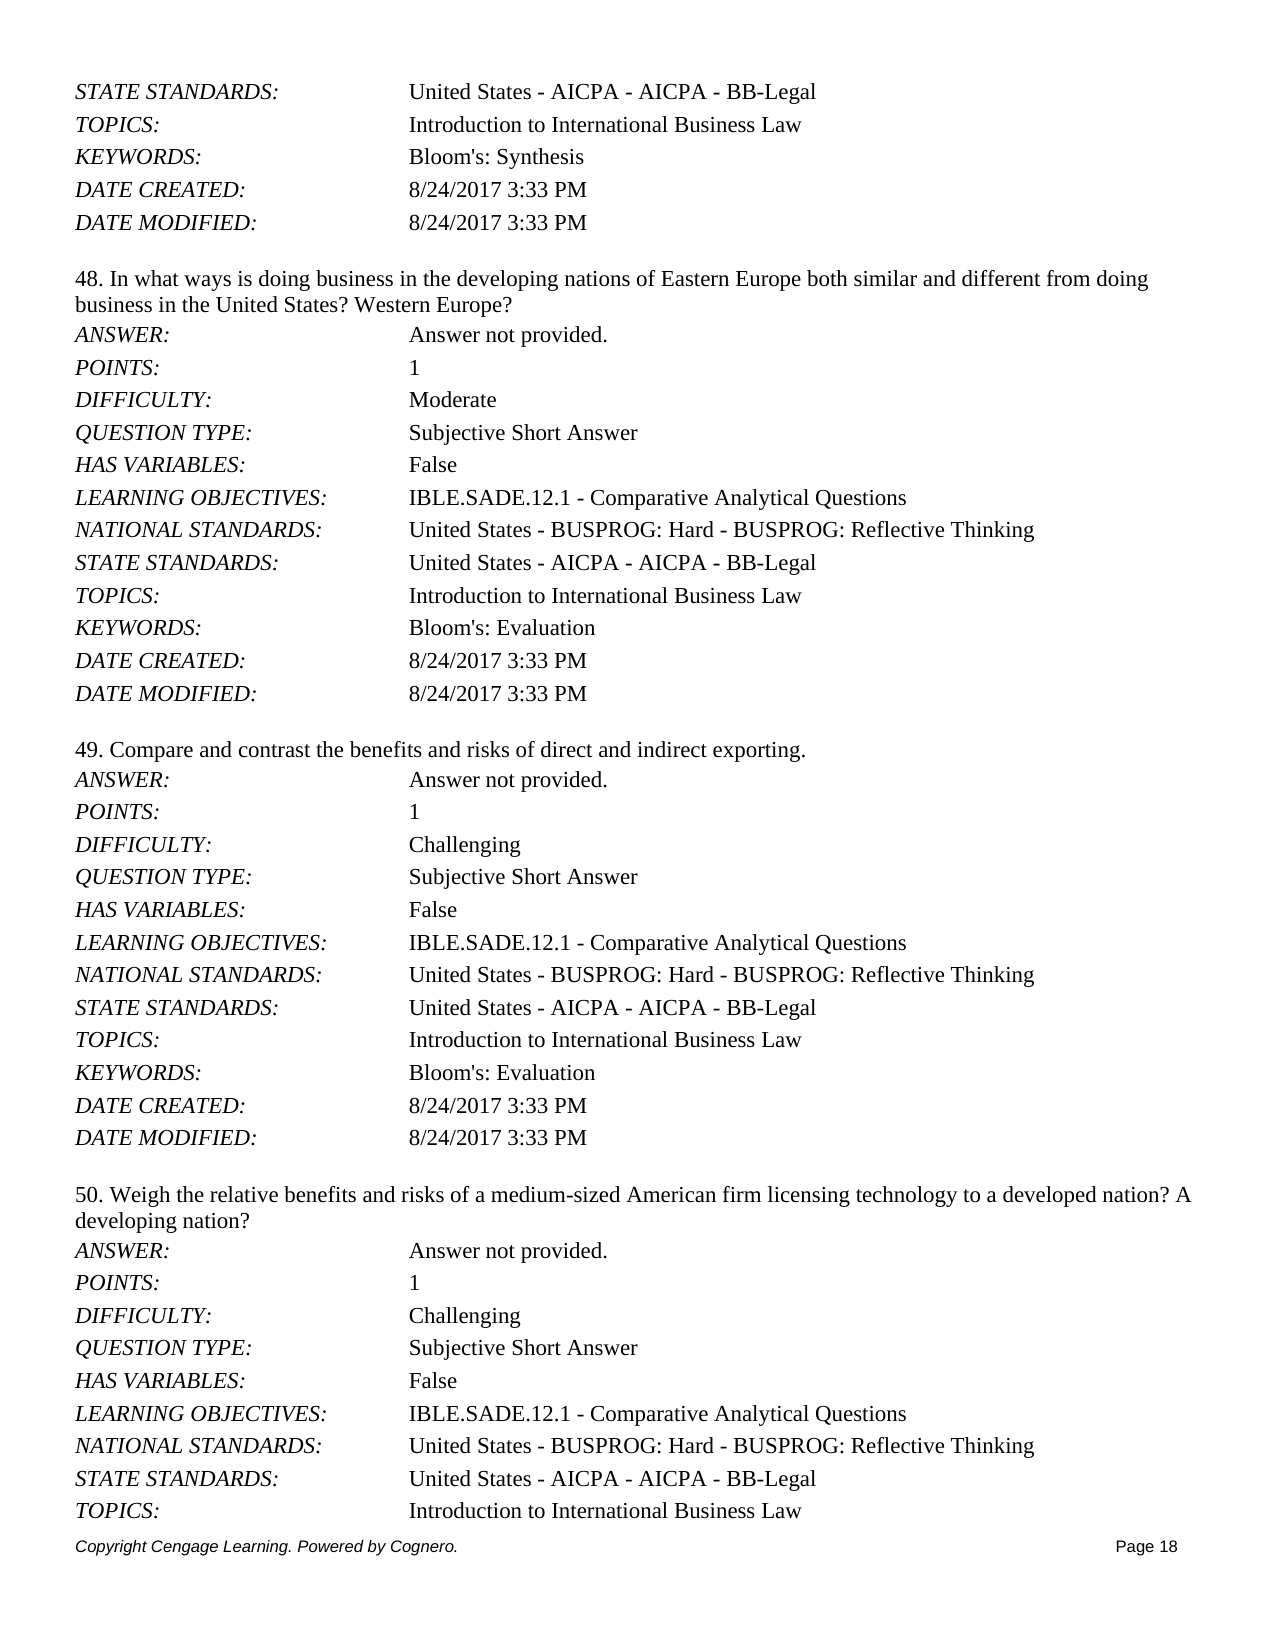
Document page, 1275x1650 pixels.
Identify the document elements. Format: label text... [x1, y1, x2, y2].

table_header 48. In what ways is doing business in the developing nations of Eastern Europe both similar and different from doing business in the United States? Western Europe? [75, 265, 1200, 709]
table_header 49. Compare and contrast the benefits and risks of direct and indirect exporting. [75, 736, 1200, 1154]
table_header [75, 1181, 1200, 1527]
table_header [75, 75, 1200, 238]
